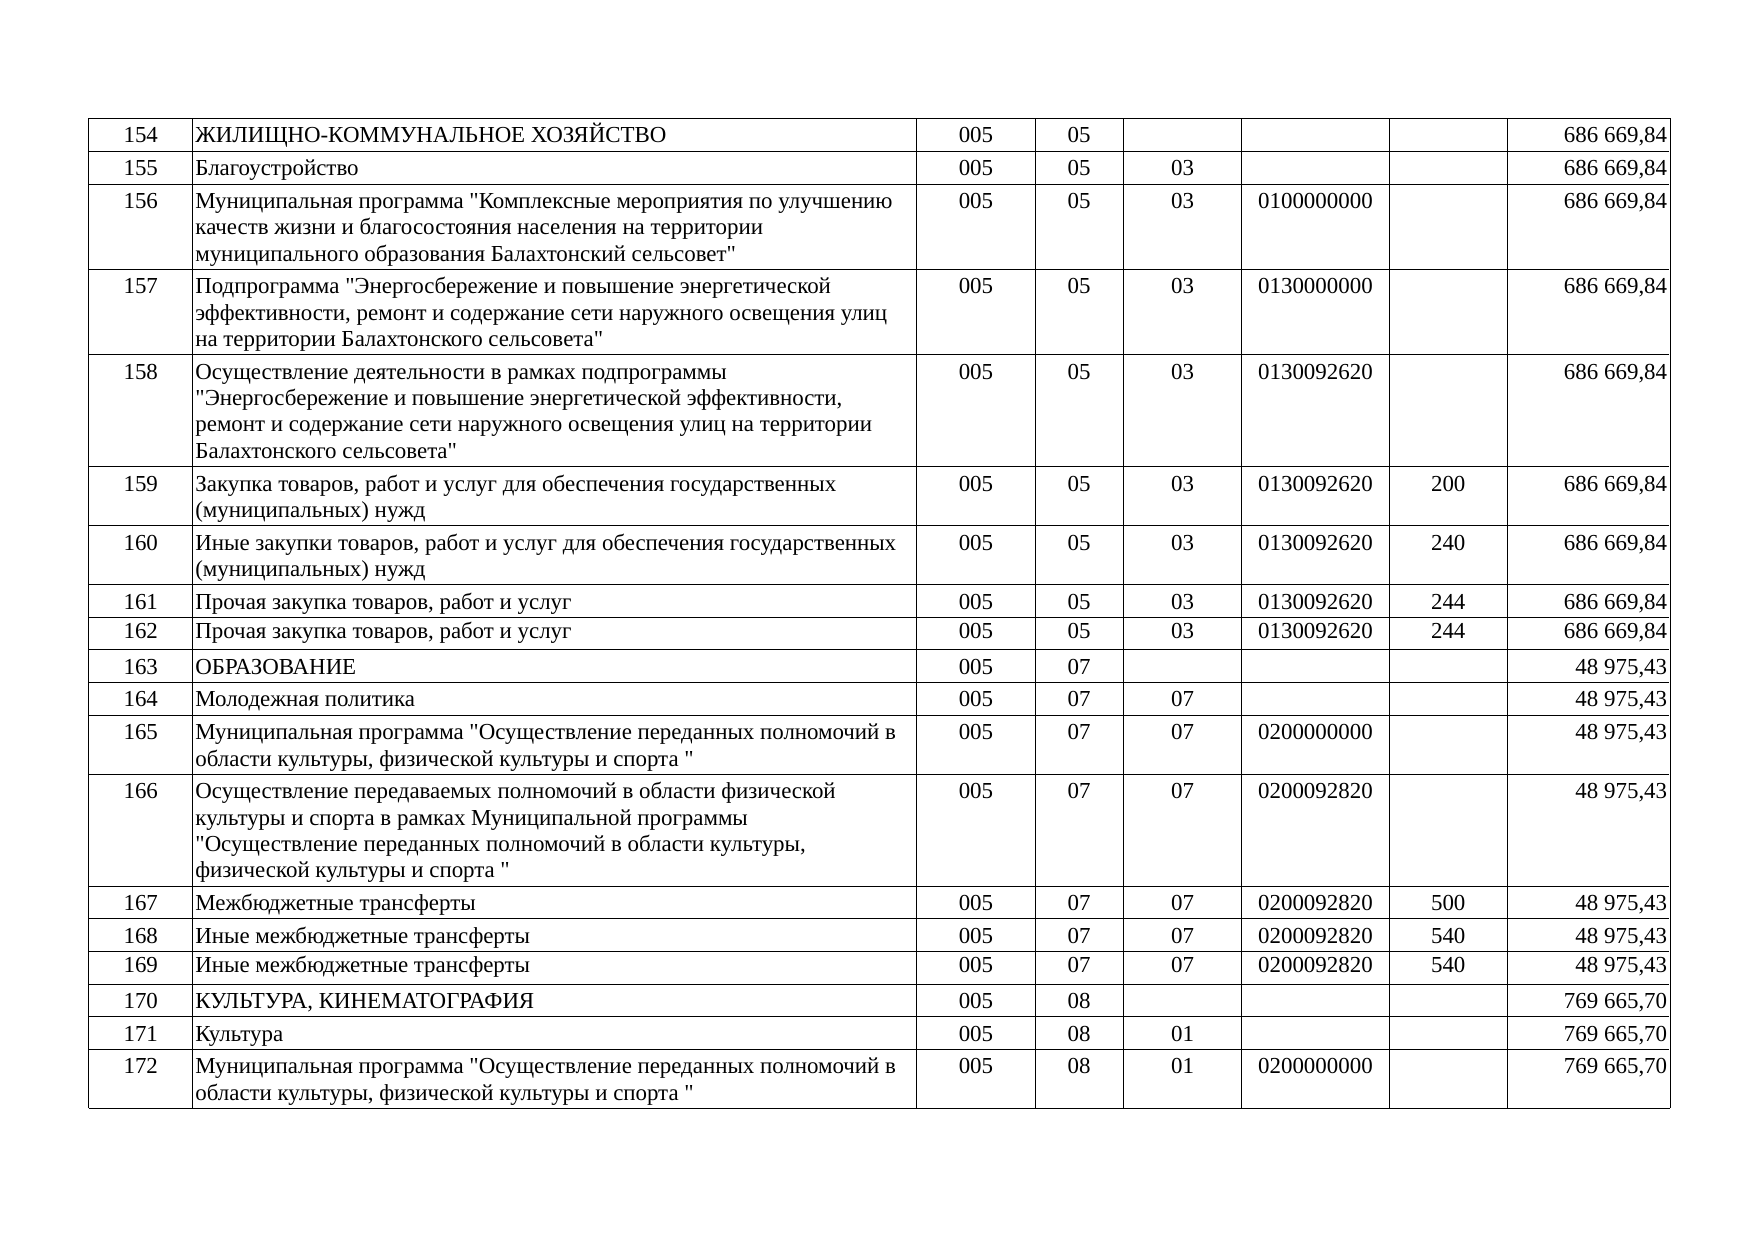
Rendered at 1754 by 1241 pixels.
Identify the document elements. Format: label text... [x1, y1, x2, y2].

table_cell 005 [917, 683, 1035, 715]
table_cell Прочая закупка товаров, работ и услуг [193, 618, 916, 649]
table_cell [1390, 650, 1507, 682]
table_cell 07 [1036, 716, 1123, 774]
table_cell 005 [917, 1017, 1035, 1049]
table_cell 165 [89, 716, 192, 774]
table_cell 0200092820 [1242, 887, 1389, 918]
table_cell 0100000000 [1242, 185, 1389, 269]
table_cell Иные межбюджетные трансферты [193, 919, 916, 951]
table_cell [1242, 119, 1389, 151]
table_cell 05 [1036, 270, 1123, 354]
table_cell 005 [917, 952, 1035, 983]
table_cell 769 665,70 [1508, 1016, 1670, 1049]
table_cell Муниципальная программа "Осуществление переданных полномочий в области культуры, физической культуры и спорта " [193, 1050, 916, 1108]
table_cell 005 [917, 355, 1035, 466]
table_cell [1242, 683, 1389, 715]
table_cell [1390, 355, 1507, 466]
table_cell 164 [89, 683, 192, 715]
table_cell 0200092820 [1242, 775, 1389, 886]
table_cell 005 [917, 985, 1035, 1016]
table_cell 686 669,84 [1508, 584, 1670, 617]
table_cell 686 669,84 [1508, 119, 1670, 151]
table_cell [1390, 1050, 1507, 1108]
table_cell Благоустройство [193, 152, 916, 183]
table_cell Подпрограмма "Энергосбережение и повышение энергетической эффективности, ремонт и содержание сети наружного освещения улиц на территории Балахтонского сельсовета" [193, 270, 916, 354]
table_cell 244 [1390, 585, 1507, 617]
table_cell [1390, 985, 1507, 1016]
table_cell 08 [1036, 1017, 1123, 1049]
table_cell 005 [917, 152, 1035, 183]
table_cell 005 [917, 919, 1035, 951]
table_cell 156 [89, 185, 192, 269]
table_cell 005 [917, 185, 1035, 269]
table_cell 05 [1036, 585, 1123, 617]
table_cell [1390, 270, 1507, 354]
table_cell 0130092620 [1242, 355, 1389, 466]
table_cell 500 [1390, 887, 1507, 918]
table_cell 769 665,70 [1508, 984, 1670, 1016]
table_cell КУЛЬТУРА, КИНЕМАТОГРАФИЯ [193, 985, 916, 1016]
table_cell 155 [89, 152, 192, 183]
table_cell 005 [917, 775, 1035, 886]
table_cell Прочая закупка товаров, работ и услуг [193, 585, 916, 617]
table_cell 686 669,84 [1508, 184, 1670, 269]
table_cell 07 [1036, 952, 1123, 983]
table_cell 07 [1036, 775, 1123, 886]
table_cell 07 [1036, 887, 1123, 918]
table_cell 05 [1036, 152, 1123, 183]
table_cell 48 975,43 [1508, 774, 1670, 886]
table_cell Молодежная политика [193, 683, 916, 715]
table_cell Закупка товаров, работ и услуг для обеспечения государственных (муниципальных) нужд [193, 467, 916, 525]
table_cell 159 [89, 467, 192, 525]
table_cell 163 [89, 650, 192, 682]
table_cell 686 669,84 [1508, 354, 1670, 466]
table_cell Муниципальная программа "Осуществление переданных полномочий в области культуры, физической культуры и спорта " [193, 716, 916, 774]
table_cell 08 [1036, 985, 1123, 1016]
table_cell 05 [1036, 467, 1123, 525]
table_cell 0130092620 [1242, 618, 1389, 649]
table_cell 0200000000 [1242, 1050, 1389, 1108]
table_cell Иные межбюджетные трансферты [193, 952, 916, 983]
table_cell Иные закупки товаров, работ и услуг для обеспечения государственных (муниципальных) нужд [193, 526, 916, 584]
table_cell 07 [1124, 952, 1241, 983]
table_cell 686 669,84 [1508, 525, 1670, 584]
table_cell 0200092820 [1242, 919, 1389, 951]
table_cell [1390, 152, 1507, 183]
table_cell [1390, 683, 1507, 715]
table_cell 03 [1124, 270, 1241, 354]
table_cell 169 [89, 952, 192, 983]
table_cell 03 [1124, 152, 1241, 183]
table_cell 03 [1124, 526, 1241, 584]
table_cell Культура [193, 1017, 916, 1049]
table_cell 005 [917, 1050, 1035, 1108]
table_cell 07 [1124, 716, 1241, 774]
table_cell 07 [1036, 919, 1123, 951]
table_cell [1390, 716, 1507, 774]
table_cell 005 [917, 716, 1035, 774]
table_cell [1124, 650, 1241, 682]
table_cell [1242, 650, 1389, 682]
table_cell 005 [917, 526, 1035, 584]
table_cell 160 [89, 526, 192, 584]
table_cell 005 [917, 618, 1035, 649]
table_cell [1390, 185, 1507, 269]
table_cell 0200092820 [1242, 952, 1389, 983]
table_cell 686 669,84 [1508, 466, 1670, 525]
table_cell ЖИЛИЩНО-КОММУНАЛЬНОЕ ХОЗЯЙСТВО [193, 119, 916, 151]
table_cell 05 [1036, 119, 1123, 151]
table_cell 769 665,70 [1508, 1049, 1670, 1108]
table_cell 08 [1036, 1050, 1123, 1108]
table_cell 48 975,43 [1508, 951, 1670, 983]
table_cell 48 975,43 [1508, 649, 1670, 682]
table_cell [1124, 119, 1241, 151]
table_cell [1124, 985, 1241, 1016]
table_cell 03 [1124, 185, 1241, 269]
table_cell 540 [1390, 952, 1507, 983]
table_cell 005 [917, 650, 1035, 682]
table_cell 05 [1036, 185, 1123, 269]
table_cell 03 [1124, 618, 1241, 649]
table_cell 0130092620 [1242, 467, 1389, 525]
table_cell 0130092620 [1242, 526, 1389, 584]
table_cell 01 [1124, 1050, 1241, 1108]
table_cell 686 669,84 [1508, 617, 1670, 649]
table_cell 162 [89, 618, 192, 649]
table_cell 48 975,43 [1508, 715, 1670, 774]
table_cell 07 [1036, 683, 1123, 715]
table_cell 540 [1390, 919, 1507, 951]
table_cell 005 [917, 887, 1035, 918]
table_cell Осуществление деятельности в рамках подпрограммы "Энергосбережение и повышение энергетической эффективности, ремонт и содержание сети наружного освещения улиц на территории Балахтонского сельсовета" [193, 355, 916, 466]
table_cell 0130092620 [1242, 585, 1389, 617]
table_cell 48 975,43 [1508, 918, 1670, 951]
table_cell 07 [1036, 650, 1123, 682]
table_cell 686 669,84 [1508, 269, 1670, 354]
table_cell [1390, 775, 1507, 886]
table_cell 172 [89, 1050, 192, 1108]
table_cell 244 [1390, 618, 1507, 649]
table_cell 03 [1124, 585, 1241, 617]
table_cell 0130000000 [1242, 270, 1389, 354]
table_cell 157 [89, 270, 192, 354]
table_cell 07 [1124, 775, 1241, 886]
table_cell 48 975,43 [1508, 682, 1670, 715]
table_cell [1390, 1017, 1507, 1049]
table_cell 171 [89, 1017, 192, 1049]
table_cell 005 [917, 119, 1035, 151]
table_cell Муниципальная программа "Комплексные мероприятия по улучшению качеств жизни и благосостояния населения на территории муниципального образования Балахтонский сельсовет" [193, 185, 916, 269]
table_cell 166 [89, 775, 192, 886]
table_cell 005 [917, 270, 1035, 354]
table_cell [1242, 985, 1389, 1016]
table_cell 005 [917, 585, 1035, 617]
table_cell 240 [1390, 526, 1507, 584]
table_cell 161 [89, 585, 192, 617]
table_cell ОБРАЗОВАНИЕ [193, 650, 916, 682]
table_cell 05 [1036, 355, 1123, 466]
table_cell 48 975,43 [1508, 886, 1670, 918]
table_cell 167 [89, 887, 192, 918]
table_cell 154 [89, 119, 192, 151]
table_cell 686 669,84 [1508, 151, 1670, 183]
table_cell 07 [1124, 887, 1241, 918]
table_cell Осуществление передаваемых полномочий в области физической культуры и спорта в рамках Муниципальной программы "Осуществление переданных полномочий в области культуры, физической культуры и спорта " [193, 775, 916, 886]
table_cell 03 [1124, 467, 1241, 525]
table_cell 170 [89, 985, 192, 1016]
table_cell [1242, 1017, 1389, 1049]
table_cell 158 [89, 355, 192, 466]
table_cell 005 [917, 467, 1035, 525]
table_cell [1390, 119, 1507, 151]
table_cell [1242, 152, 1389, 183]
table_cell 01 [1124, 1017, 1241, 1049]
table_cell Межбюджетные трансферты [193, 887, 916, 918]
table_cell 200 [1390, 467, 1507, 525]
table_cell 0200000000 [1242, 716, 1389, 774]
table_cell 07 [1124, 919, 1241, 951]
table_cell 05 [1036, 526, 1123, 584]
table_cell 05 [1036, 618, 1123, 649]
table_cell 168 [89, 919, 192, 951]
table_cell 03 [1124, 355, 1241, 466]
table_cell 07 [1124, 683, 1241, 715]
